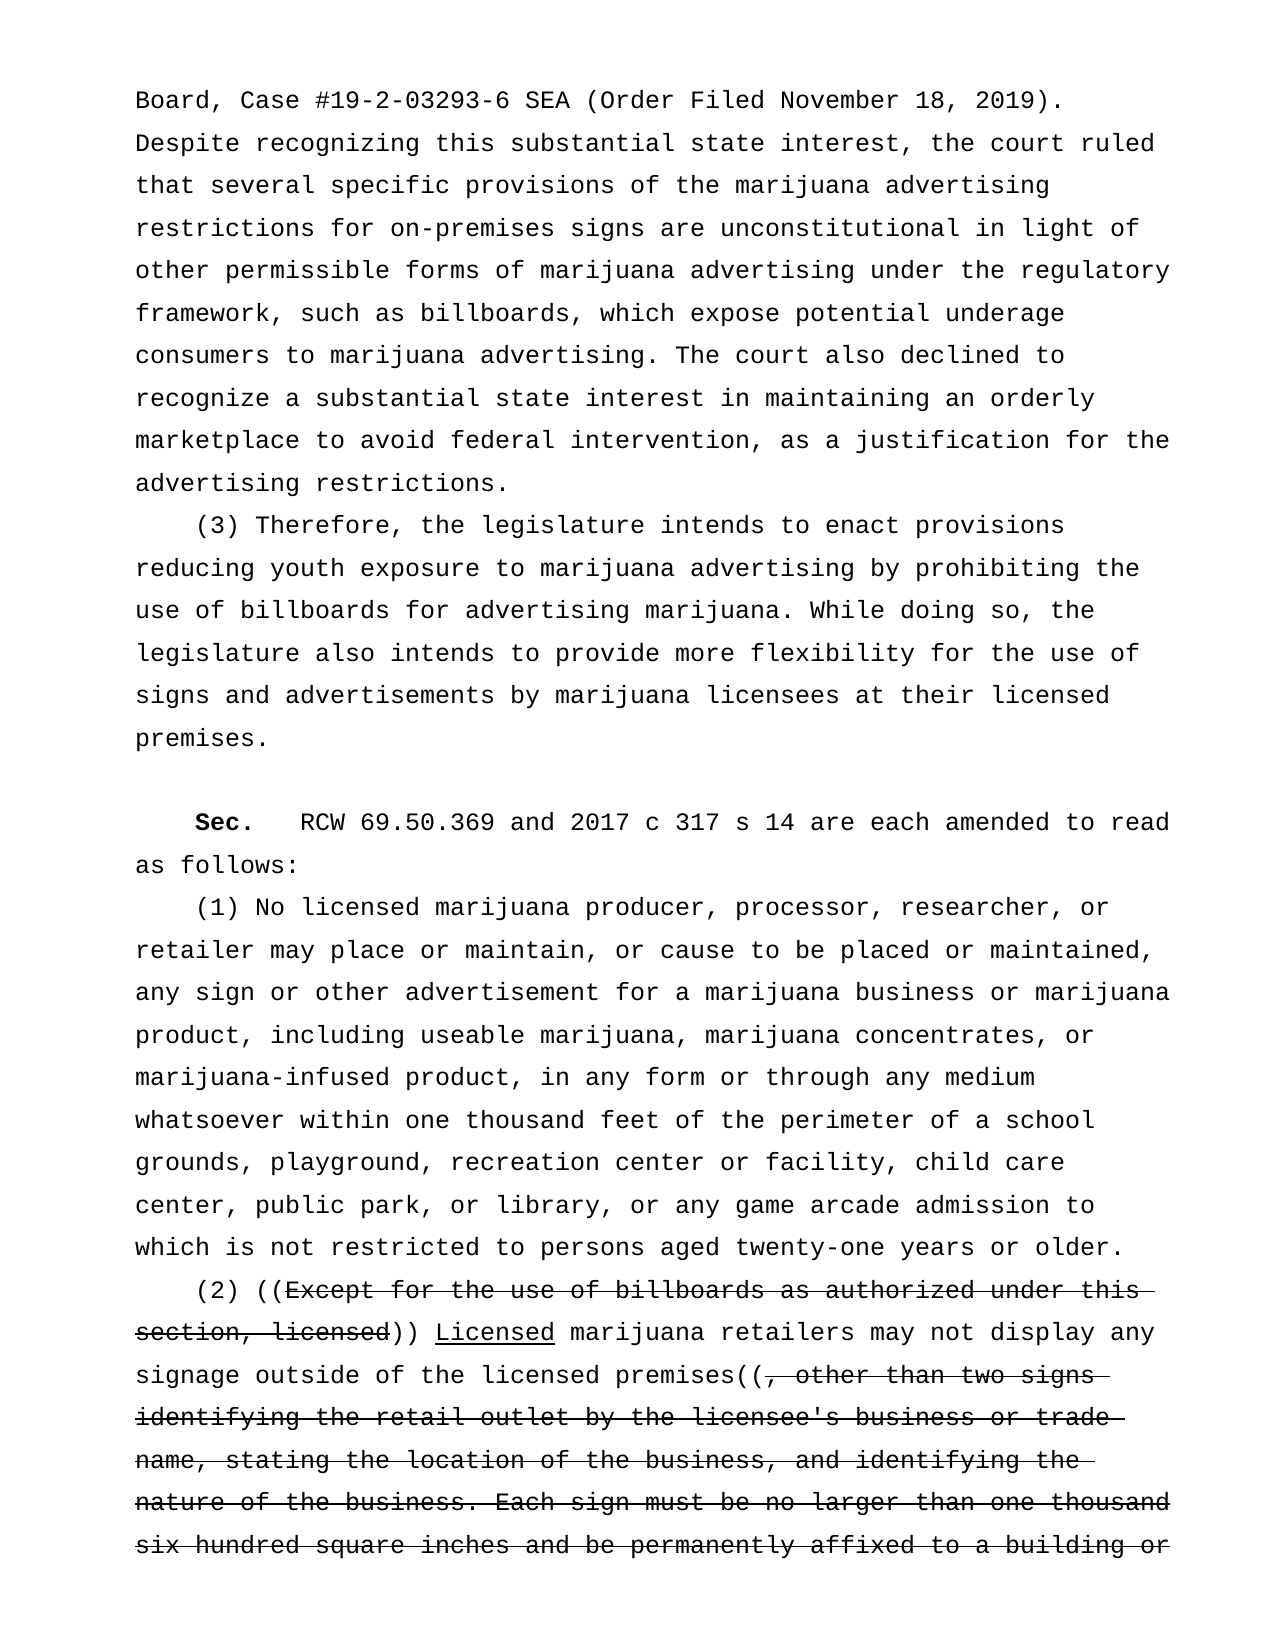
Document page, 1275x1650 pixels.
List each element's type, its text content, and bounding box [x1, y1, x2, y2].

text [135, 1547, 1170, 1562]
text (3) Therefore, the legislature intends to enact provisions reducing youth exposure to marijuana advertising by prohibiting the use of billboards for advertising marijuana. While doing so, the legislature also intends to provide more flexibility for the use of signs and advertisements by marijuana licensees at their licensed premises. [135, 500, 1170, 755]
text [135, 1505, 1170, 1546]
text Sec. RCW 69.50.369 and 2017 c 317 s 14 are each amended to read as follows: [135, 797, 1170, 882]
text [135, 75, 1170, 500]
text (1) No licensed marijuana producer, processor, researcher, or retailer may place or maintain, or cause to be placed or maintained, any sign or other advertisement for a marijuana business or marijuana product, including useable marijuana, marijuana concentrates, or marijuana-infused product, in any form or through any medium whatsoever within one thousand feet of the perimeter of a school grounds, playground, recreation center or facility, child care center, public park, or library, or any game arcade admission to which is not restricted to persons aged twenty-one years or older. [135, 882, 1170, 1264]
